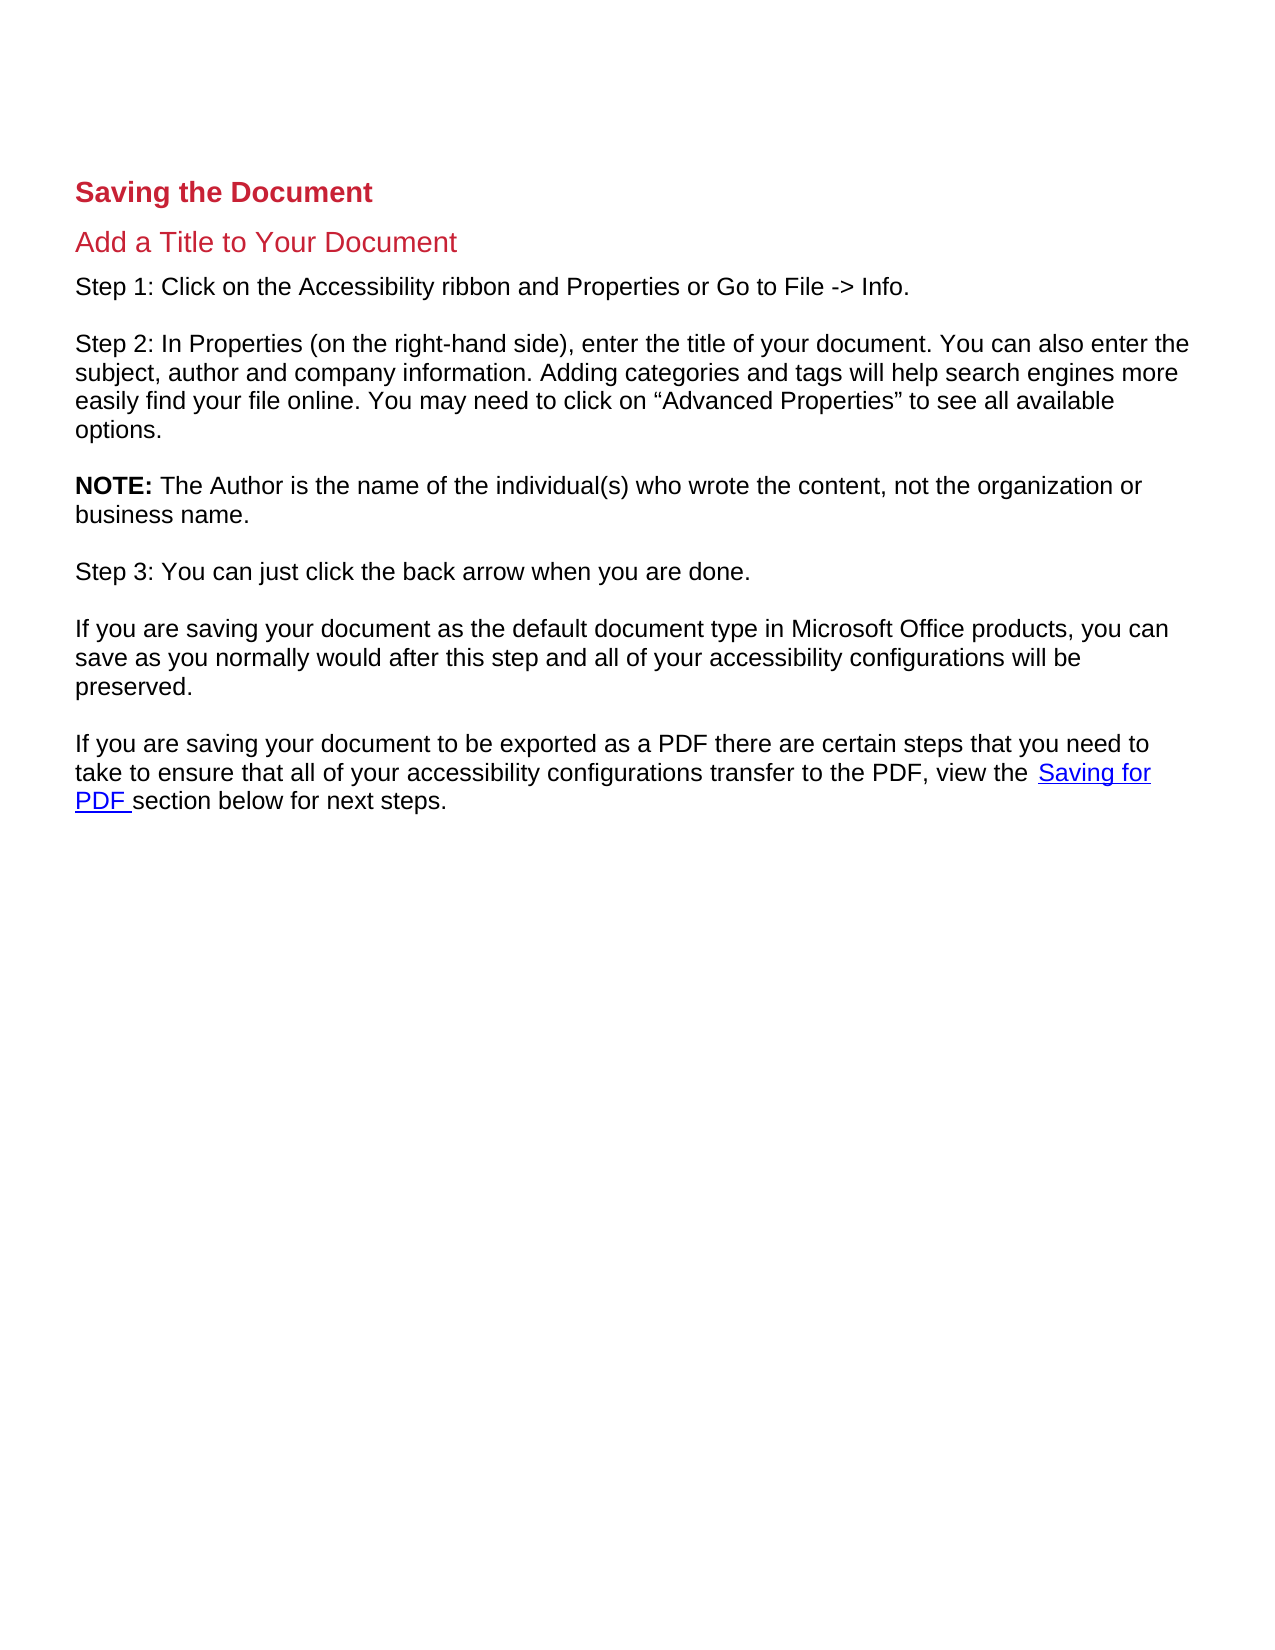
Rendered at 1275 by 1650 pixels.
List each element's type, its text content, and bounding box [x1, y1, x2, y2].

subtitle Saving the Document [75, 175, 1248, 209]
text If you are saving your document as the default document type in Microsoft Office products, you can save as you normally would after this step and all of your accessibility configurations will be preserved. [75, 614, 1192, 700]
text Step 3: You can just click the back arrow when you are done. [75, 557, 1248, 586]
subtitle Add a Title to Your Document [75, 225, 1248, 259]
text If you are saving your document to be exported as a PDF there are certain steps that you need to take to ensure that all of your accessibility configurations transfer to the PDF, view the Saving for PDF section below for next steps. [75, 729, 1151, 815]
text NOTE: The Author is the name of the individual(s) who wrote the content, not the organization or business name. [75, 471, 1192, 528]
text Step 1: Click on the Accessibility ribbon and Properties or Go to File -> Info. [75, 271, 1248, 300]
text Step 2: In Properties (on the right-hand side), enter the title of your document. You can also enter the subject, author and company information. Adding categories and tags will help search engines more easily find your file online. You may need to click on “Advanced Properties” to see all available options. [75, 329, 1199, 444]
